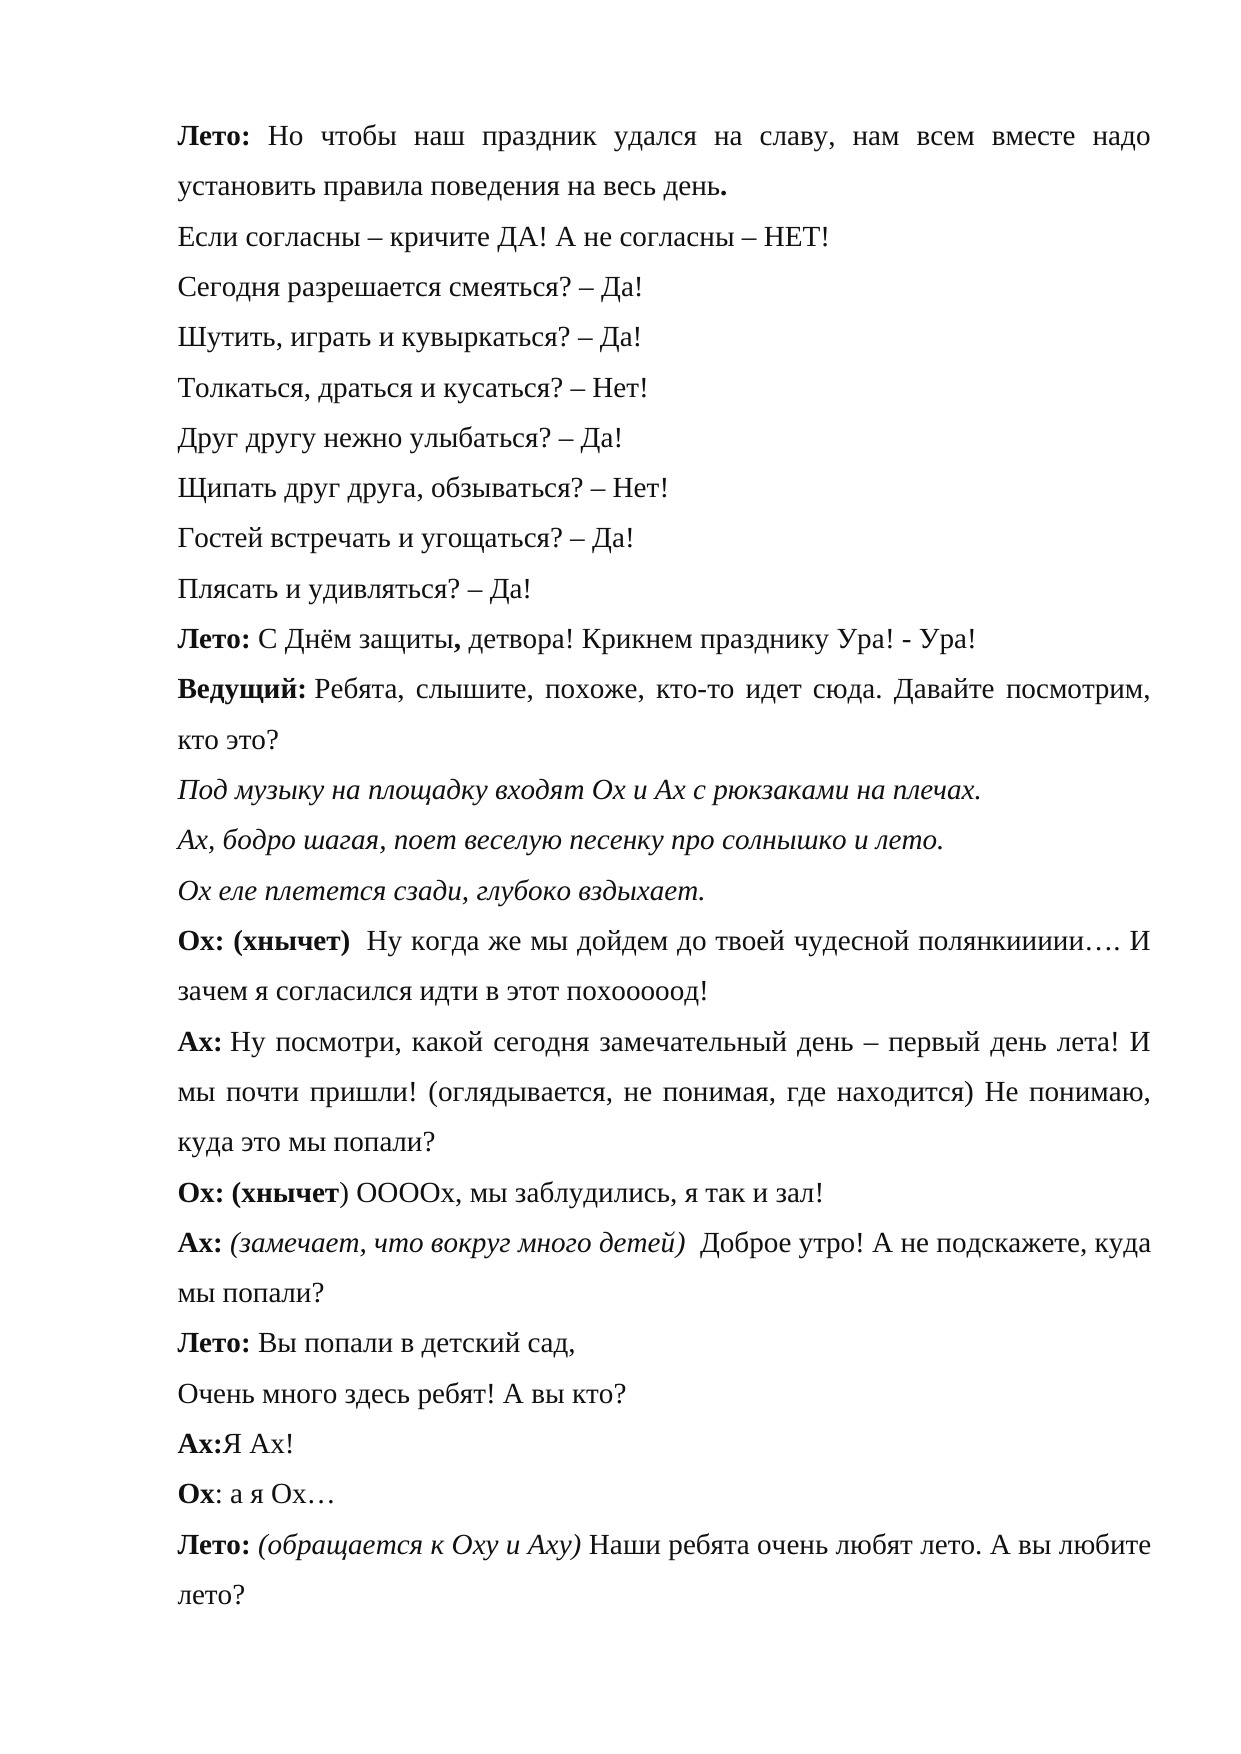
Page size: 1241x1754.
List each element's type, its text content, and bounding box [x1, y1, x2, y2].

text Плясать и удивляться? – Да! [177, 571, 1152, 604]
text Ведущий: Ребята, слышите, похоже, кто-то идет сюда. Давайте посмотрим, кто это? [177, 672, 1152, 755]
text Ох: (хнычет) ООООх, мы заблудились, я так и зал! [177, 1175, 1152, 1208]
text Лето: Вы попали в детский сад, [177, 1326, 1152, 1359]
text Лето: С Днём защиты, детвора! Крикнем празднику Ура! - Ура! [177, 621, 1152, 655]
text Ах: Ну посмотри, какой сегодня замечательный день – первый день лета! И мы почти пришли! (оглядывается, не понимая, где находится) Не понимаю, куда это мы попали? [177, 1024, 1152, 1158]
text Толкаться, драться и кусаться? – Нет! [177, 370, 1152, 403]
text Если согласны – кричите ДА! А не согласны – НЕТ! [177, 219, 1152, 252]
text Ах, бодро шагая, поет веселую песенку про солнышко и лето. [177, 822, 1152, 856]
text Ох: а я Ох… [177, 1477, 1152, 1510]
text Лето: Но чтобы наш праздник удался на славу, нам всем вместе надо установить правила поведения на весь день. [177, 118, 1152, 202]
text Под музыку на площадку входят Ох и Ах с рюкзаками на плечах. [177, 772, 1152, 806]
text Друг другу нежно улыбаться? – Да! [177, 420, 1152, 453]
text Лето: (обращается к Оху и Аху) Наши ребята очень любят лето. А вы любите лето? [177, 1527, 1152, 1611]
text Ах:Я Ах! [177, 1426, 1152, 1460]
text Ох еле плетется сзади, глубоко вздыхает. [177, 873, 1152, 906]
text Ох: (хнычет) Ну когда же мы дойдем до твоей чудесной полянкиииии…. И зачем я согласился идти в этот похооооод! [177, 923, 1152, 1007]
text Очень много здесь ребят! А вы кто? [177, 1376, 1152, 1409]
text Шутить, играть и кувыркаться? – Да! [177, 319, 1152, 353]
text Сегодня разрешается смеяться? – Да! [177, 269, 1152, 303]
text Гостей встречать и угощаться? – Да! [177, 521, 1152, 554]
text Щипать друг друга, обзываться? – Нет! [177, 470, 1152, 504]
text Ах: (замечает, что вокруг много детей) Доброе утро! А не подскажете, куда мы попали? [177, 1225, 1152, 1309]
